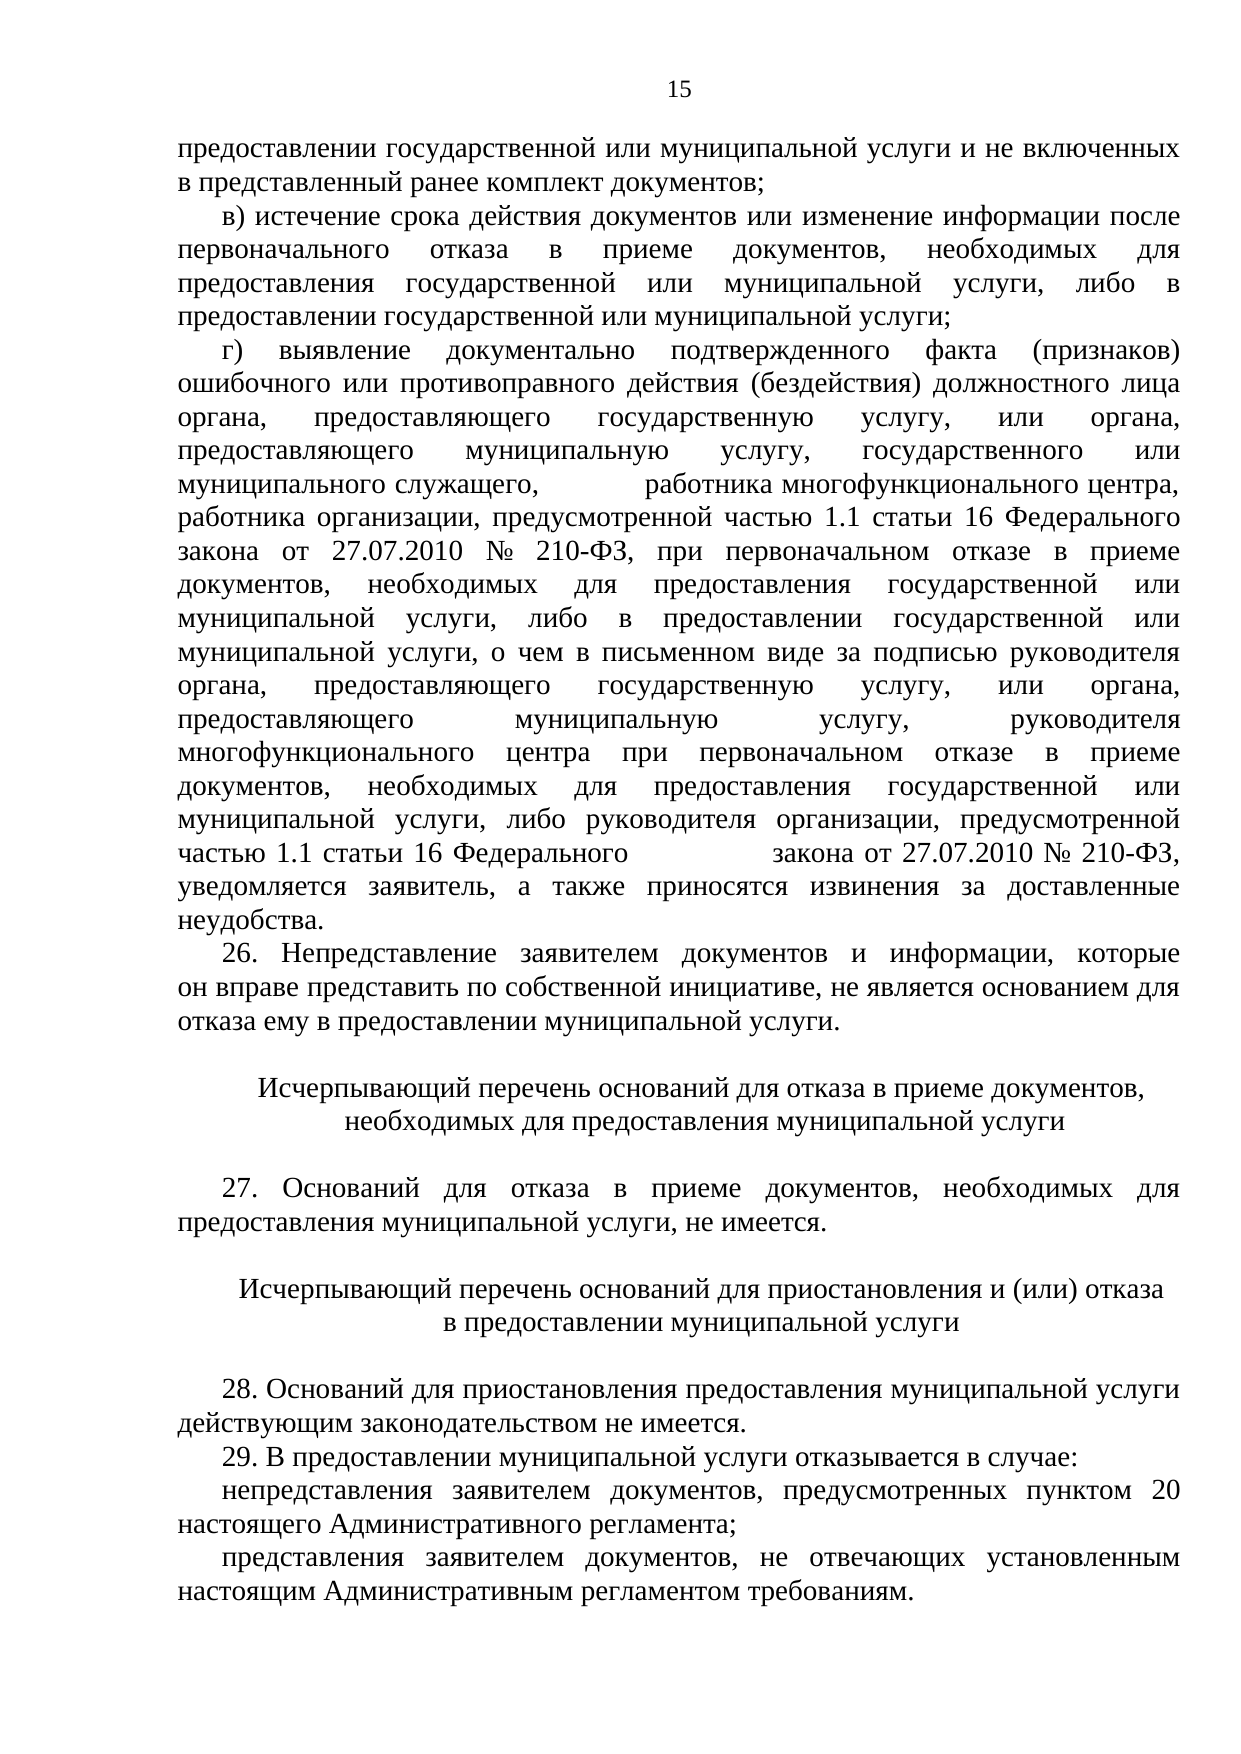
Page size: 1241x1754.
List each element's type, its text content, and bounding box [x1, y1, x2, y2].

text г) выявление документально подтвержденного факта (признаков) ошибочного или противоправного действия (бездействия) должностного лица органа, предоставляющего государственную услугу, или органа, предоставляющего муниципальную услугу, государственного или муниципального служащего, работника многофункционального центра, работника организации, предусмотренной частью 1.1 статьи 16 Федерального закона от 27.07.2010 № 210-ФЗ, при первоначальном отказе в приеме документов, необходимых для предоставления государственной или муниципальной услуги, либо в предоставлении государственной или муниципальной услуги, о чем в письменном виде за подписью руководителя органа, предоставляющего государственную услугу, или органа, предоставляющего муниципальную услугу, руководителя многофункционального центра при первоначальном отказе в приеме документов, необходимых для предоставления государственной или муниципальной услуги, либо руководителя организации, предусмотренной частью 1.1 статьи 16 Федерального закона от 27.07.2010 № 210-ФЗ, уведомляется заявитель, а также приносятся извинения за доставленные неудобства. [177, 332, 1181, 936]
text в) истечение срока действия документов или изменение информации после первоначального отказа в приеме документов, необходимых для предоставления государственной или муниципальной услуги, либо в предоставлении государственной или муниципальной услуги; [177, 198, 1181, 332]
text 29. В предоставлении муниципальной услуги отказывается в случае: [177, 1439, 1181, 1472]
text 26. Непредставление заявителем документов и информации, которые он вправе представить по собственной инициативе, не является основанием для отказа ему в предоставлении муниципальной услуги. [177, 936, 1181, 1036]
text 28. Оснований для приостановления предоставления муниципальной услуги действующим законодательством не имеется. [177, 1372, 1181, 1439]
text представления заявителем документов, не отвечающих установленным настоящим Административным регламентом требованиям. [177, 1539, 1181, 1606]
text необходимых для предоставления муниципальной услуги [177, 1103, 1181, 1137]
text Исчерпывающий перечень оснований для приостановления и (или) отказа [177, 1271, 1181, 1304]
text в предоставлении муниципальной услуги [177, 1304, 1181, 1338]
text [177, 131, 1181, 198]
text Исчерпывающий перечень оснований для отказа в приеме документов, [177, 1070, 1181, 1103]
text непредставления заявителем документов, предусмотренных пунктом 20 настоящего Административного регламента; [177, 1472, 1181, 1539]
text 27. Оснований для отказа в приеме документов, необходимых для предоставления муниципальной услуги, не имеется. [177, 1170, 1181, 1237]
